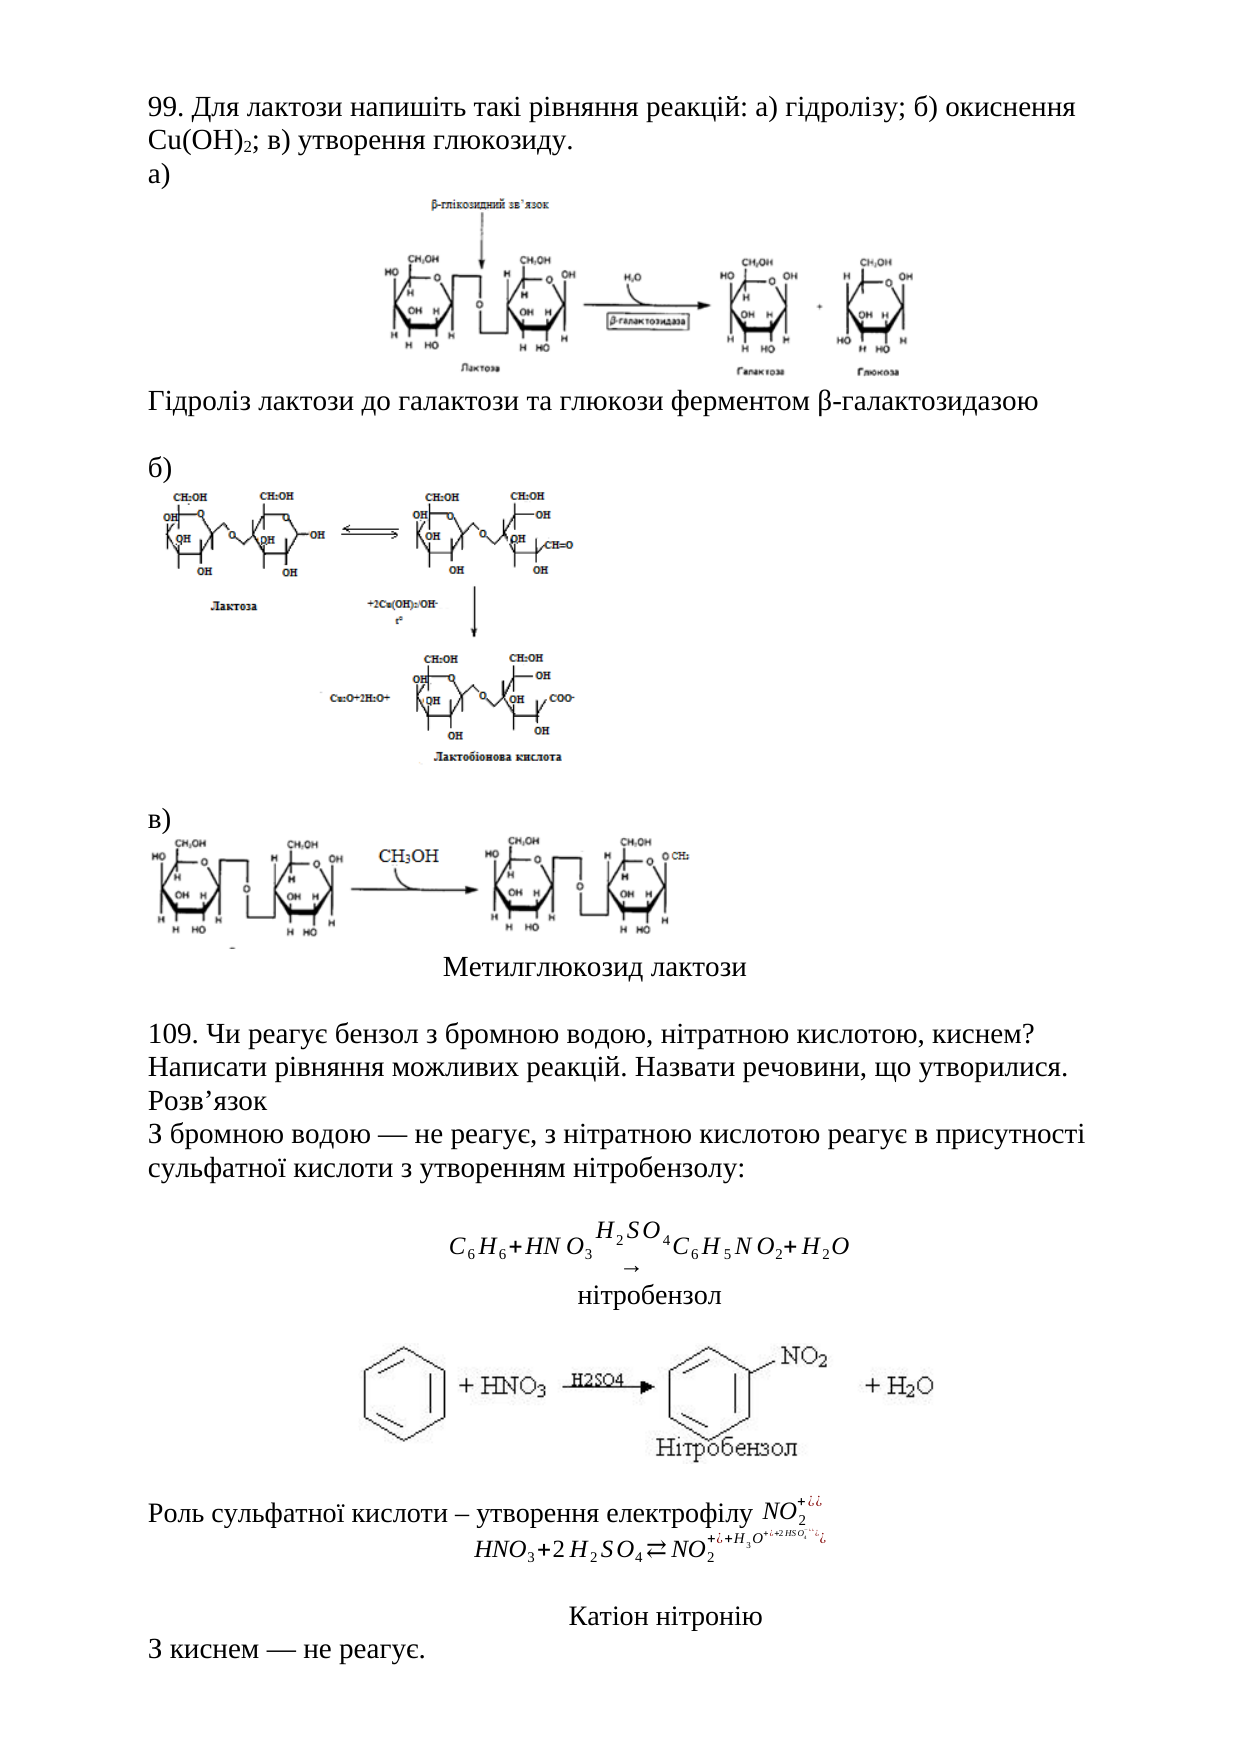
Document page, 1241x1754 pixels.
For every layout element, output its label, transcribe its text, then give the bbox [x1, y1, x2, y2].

text в) [148, 801, 1152, 835]
text б) [148, 451, 1152, 484]
picture [358, 1343, 941, 1464]
text а) [148, 156, 1152, 189]
text 99. Для лактози напишіть такі рівняння реакцій: а) гідролізу; б) окиснення Cu(OH)2; в) утворення глюкозиду. [148, 89, 1152, 156]
picture [375, 189, 924, 384]
text Роль сульфатної кислоти – утворення електрофілу [148, 1496, 1152, 1528]
text З бромною водою — не реагує, з нітратною кислотою реагує в присутності сульфатної кислоти з утворенням нітробензолу: [148, 1116, 1152, 1183]
picture [147, 484, 582, 768]
text Гідроліз лактози до галактози та глюкози ферментом β-галактозидазою [148, 383, 1152, 417]
text 109. Чи реагує бензол з бромною водою, нітратною кислотою, киснем? Написати рівняння можливих реакцій. Назвати речовини, що утворилися. [148, 1016, 1152, 1083]
picture [147, 834, 692, 949]
text Метилглюкозид лактози [148, 949, 1152, 982]
text Катіон нітронію [148, 1599, 1152, 1631]
text Розв’язок [148, 1083, 1152, 1116]
text З киснем — не реагує. [148, 1631, 1152, 1664]
text нітробензол [148, 1278, 1152, 1311]
